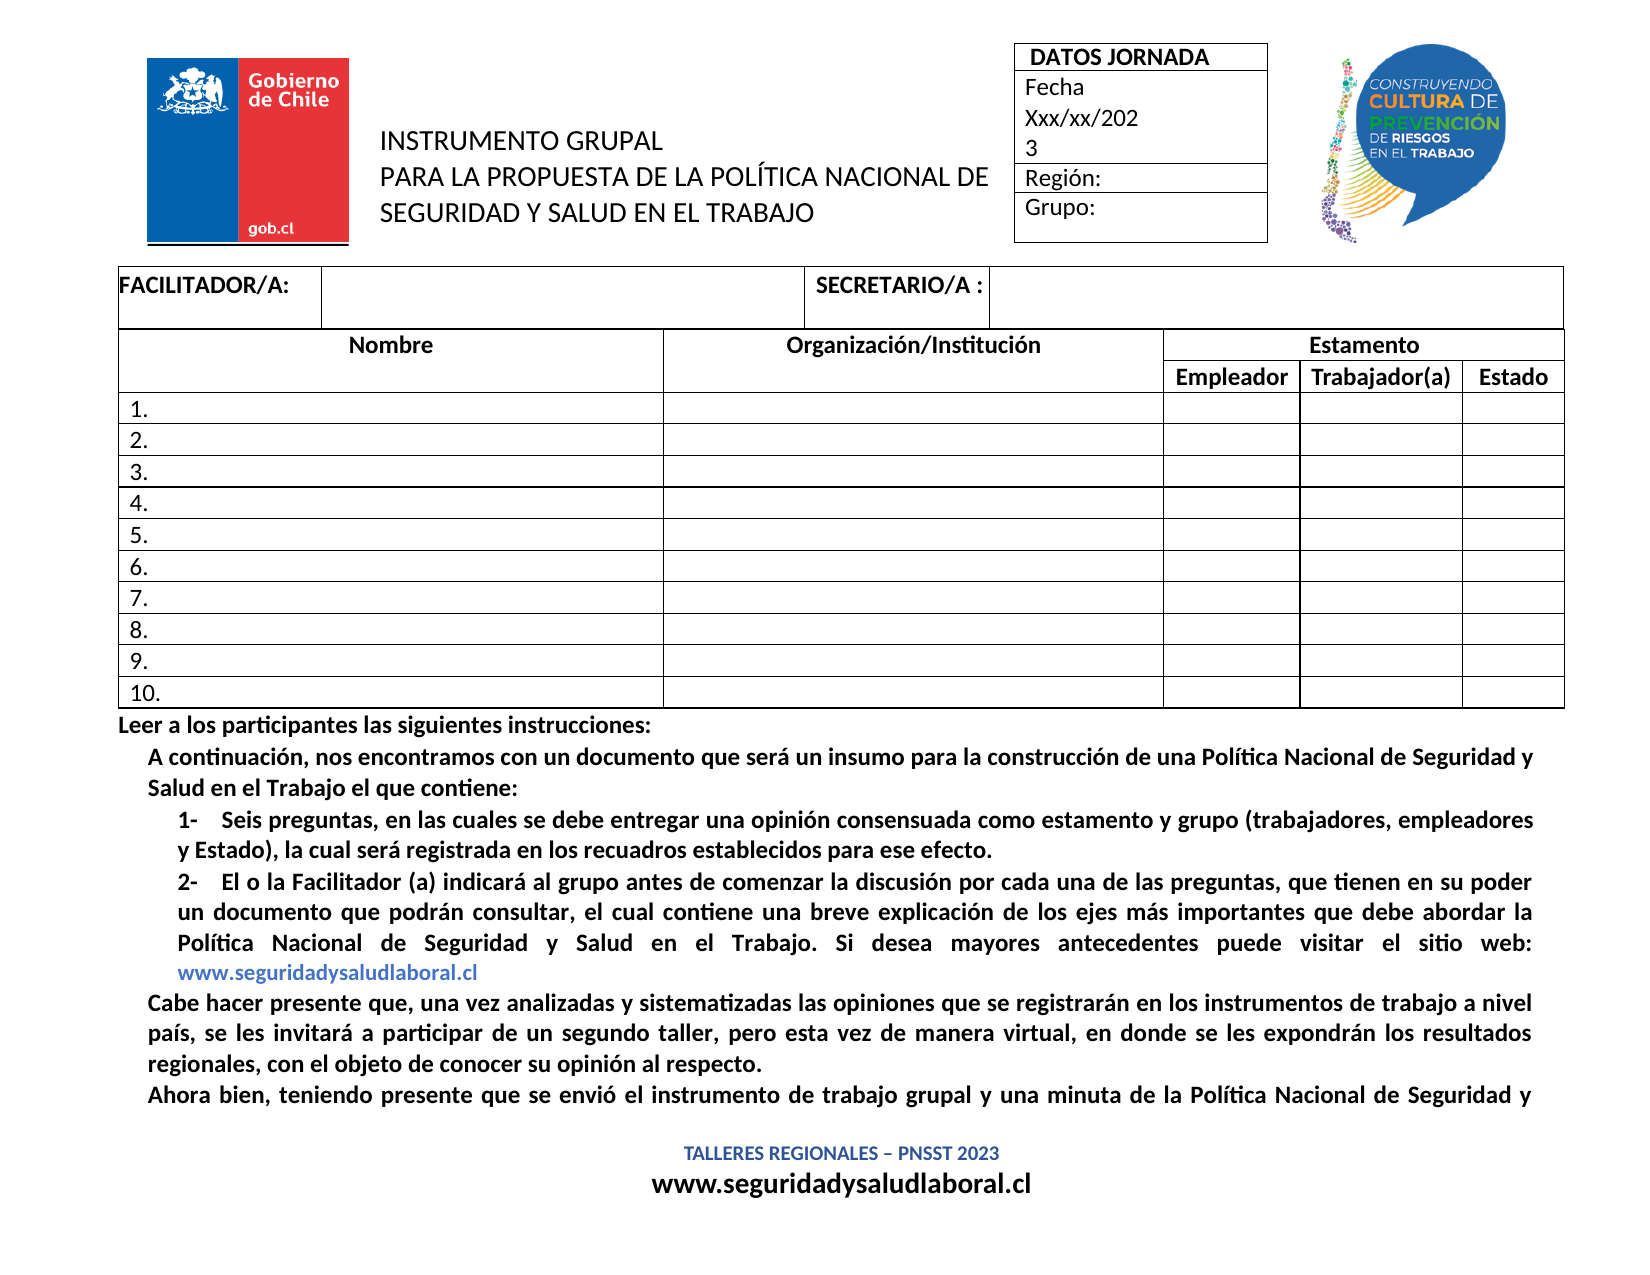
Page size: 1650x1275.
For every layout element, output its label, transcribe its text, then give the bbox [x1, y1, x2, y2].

table_cell Fecha Xxx/xx/2023 [1015, 71, 1267, 163]
table_header Nombre [119, 330, 663, 392]
table_cell 7. [119, 582, 663, 613]
table_header INSTRUMENTO GRUPAL PARA LA PROPUESTA DE LA POLÍTICA NACIONAL DE SEGURIDAD Y SALUD EN EL TRABAJO [380, 43, 1014, 242]
picture [147, 58, 349, 242]
table_cell [1463, 645, 1564, 676]
table_cell Grupo: [1015, 193, 1267, 242]
table_cell [1301, 424, 1462, 455]
text Leer a los participantes las siguientes instrucciones: [118, 710, 1535, 740]
table_header FACILITADOR/A: [119, 267, 321, 328]
table_header SECRETARIO/A : [805, 267, 989, 328]
table_cell [664, 519, 1163, 549]
table_cell [1301, 519, 1462, 549]
table_cell 1. [119, 393, 663, 423]
table_cell [664, 614, 1163, 644]
table_cell [1164, 645, 1299, 676]
table_cell [1463, 677, 1564, 707]
table_cell Trabajador(a) [1301, 361, 1462, 392]
table_cell [664, 582, 1163, 613]
table_cell 5. [119, 519, 663, 549]
table_cell [664, 677, 1163, 707]
table_cell [1164, 614, 1299, 644]
table_cell [1463, 424, 1564, 455]
table_cell [1463, 488, 1564, 518]
table_cell [1463, 582, 1564, 613]
table_cell [1301, 582, 1462, 613]
table_header [1268, 43, 1594, 242]
table_cell [1463, 393, 1564, 423]
table_cell [1164, 582, 1299, 613]
table_cell [1463, 519, 1564, 549]
table_header [990, 267, 1563, 328]
table_cell 6. [119, 551, 663, 581]
table_cell Empleador [1164, 361, 1299, 392]
table_cell [1301, 645, 1462, 676]
table_header Estamento [1164, 330, 1564, 360]
table_header Organización/Institución [664, 330, 1163, 392]
table_cell 4. [119, 488, 663, 518]
table_cell [1301, 551, 1462, 581]
picture [1321, 44, 1506, 243]
table_cell [1301, 488, 1462, 518]
table_cell [1301, 614, 1462, 644]
table_cell [664, 456, 1163, 486]
table_cell [664, 393, 1163, 423]
table_cell [1164, 551, 1299, 581]
table_cell [664, 645, 1163, 676]
table_header [322, 267, 804, 328]
table_cell [664, 424, 1163, 455]
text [148, 1080, 1535, 1110]
table_cell [1463, 551, 1564, 581]
table_cell [1301, 456, 1462, 486]
table_cell 10. [119, 677, 663, 707]
table_cell [664, 551, 1163, 581]
table_cell [1463, 456, 1564, 486]
table_cell 8. [119, 614, 663, 644]
table_cell [1164, 488, 1299, 518]
list Seis preguntas, en las cuales se debe entregar una opinión consensuada como estamento y grupo (trabajadores, empleadores y Estado), la cual será registrada en los recuadros establecidos para ese efecto. [177, 804, 1535, 865]
text A continuación, nos encontramos con un documento que será un insumo para la construcción de una Política Nacional de Seguridad y Salud en el Trabajo el que contiene: [148, 741, 1535, 802]
table_cell 9. [119, 645, 663, 676]
table_cell Región: [1015, 164, 1267, 192]
table_cell 3. [119, 456, 663, 486]
table_cell [1463, 614, 1564, 644]
table_cell [1301, 393, 1462, 423]
table_cell [664, 488, 1163, 518]
table_cell [1164, 424, 1299, 455]
list El o la Facilitador (a) indicará al grupo antes de comenzar la discusión por cada una de las preguntas, que tienen en su poder un documento que podrán consultar, el cual contiene una breve explicación de los ejes más importantes que debe abordar la Política Nacional de Seguridad y Salud en el Trabajo. Si desea mayores antecedentes puede visitar el sitio web: www.seguridadysaludlaboral.cl [177, 866, 1535, 986]
table_cell 2. [119, 424, 663, 455]
table_cell [1164, 456, 1299, 486]
table_cell [1164, 393, 1299, 423]
table_cell [1301, 677, 1462, 707]
text Cabe hacer presente que, una vez analizadas y sistematizadas las opiniones que se registrarán en los instrumentos de trabajo a nivel país, se les invitará a participar de un segundo taller, pero esta vez de manera virtual, en donde se les expondrán los resultados regionales, con el objeto de conocer su opinión al respecto. [148, 987, 1535, 1078]
table_cell [1164, 677, 1299, 707]
table_cell Estado [1463, 361, 1564, 392]
table_cell [1164, 519, 1299, 549]
table_header DATOS JORNADA [1015, 44, 1267, 70]
